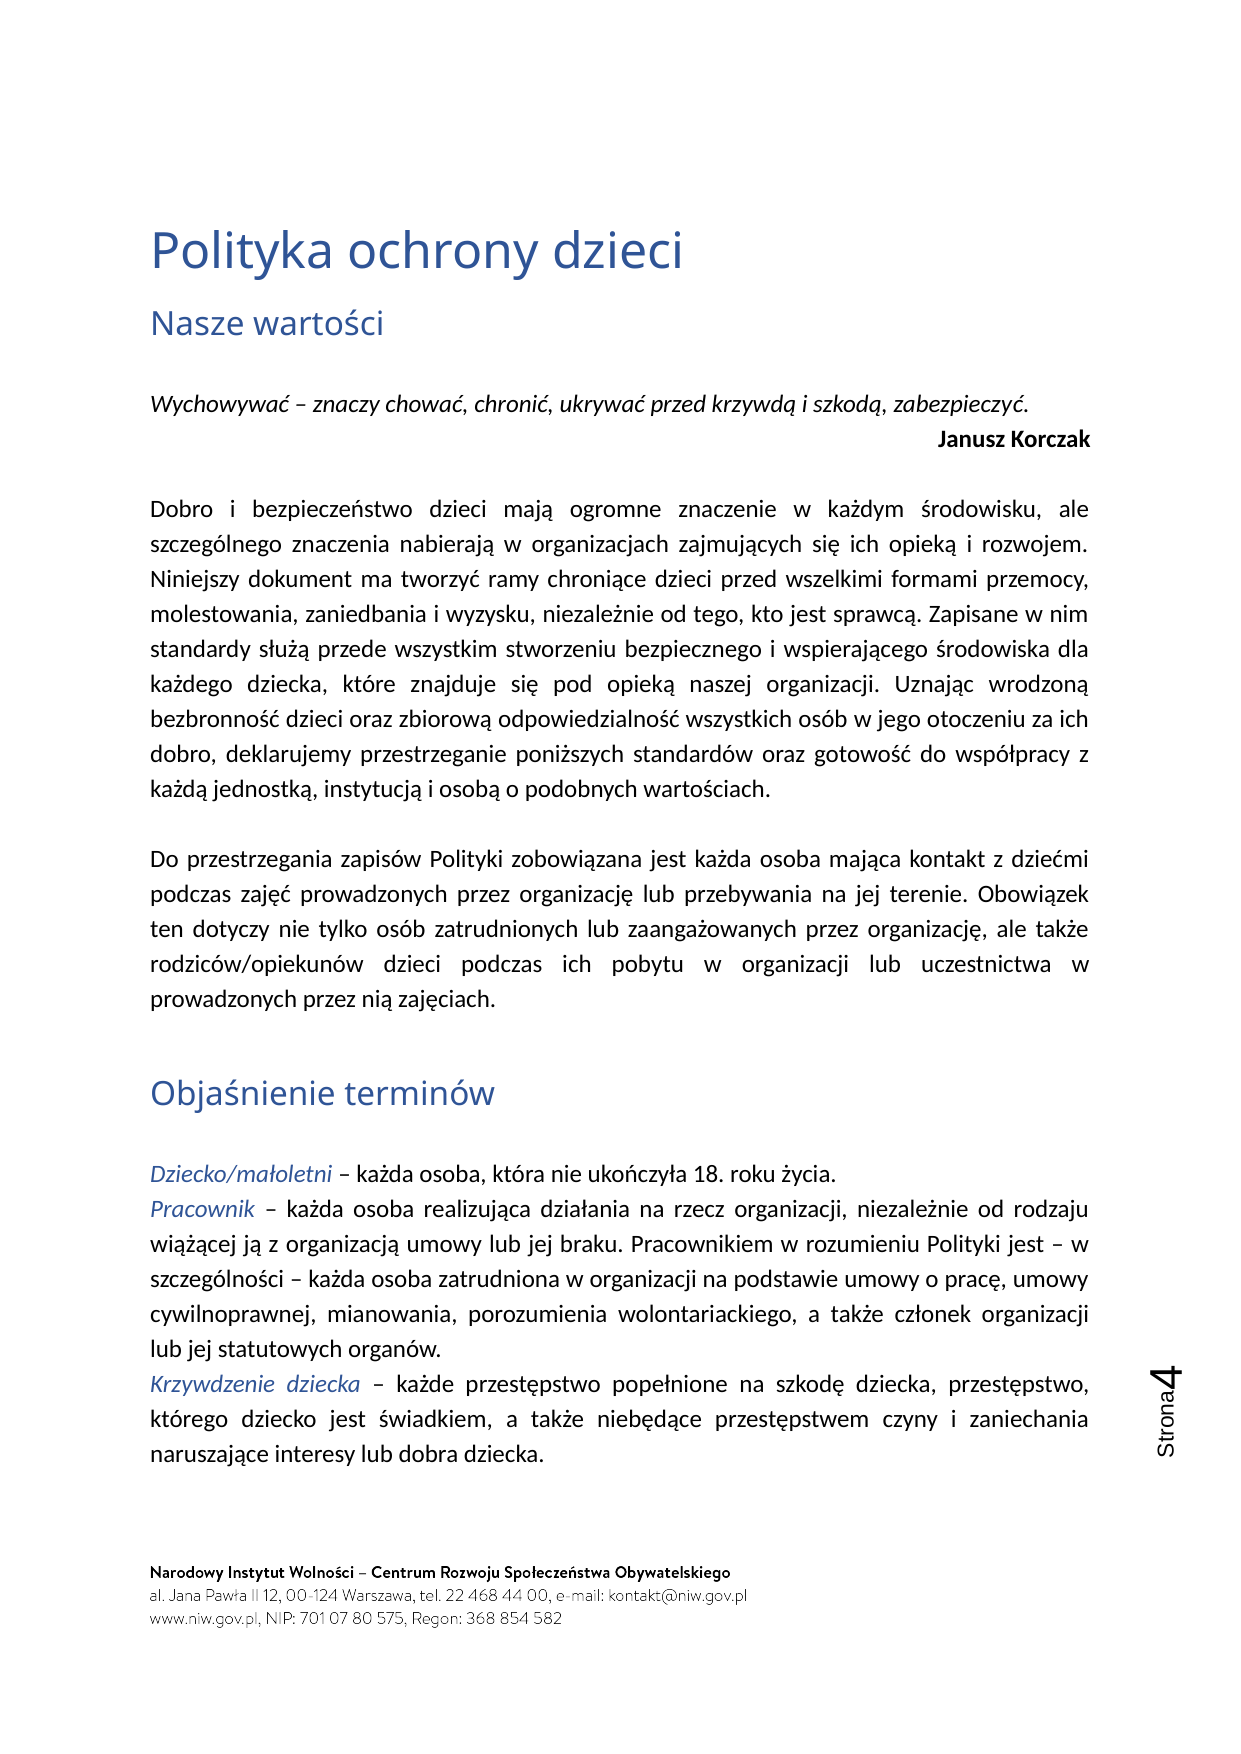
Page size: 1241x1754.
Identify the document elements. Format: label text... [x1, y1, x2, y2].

text Do przestrzegania zapisów Polityki zobowiązana jest każda osoba mająca kontakt z dziećmi podczas zajęć prowadzonych przez organizację lub przebywania na jej terenie. Obowiązek ten dotyczy nie tylko osób zatrudnionych lub zaangażowanych przez organizację, ale także rodziców/opiekunów dzieci podczas ich pobytu w organizacji lub uczestnictwa w prowadzonych przez nią zajęciach. [150, 843, 1090, 1014]
text Dziecko/małoletni – każda osoba, która nie ukończyła 18. roku życia. [150, 1159, 1090, 1189]
text Krzywdzenie dziecka – każde przestępstwo popełnione na szkodę dziecka, przestępstwo, którego dziecko jest świadkiem, a także niebędące przestępstwem czyny i zaniechania naruszające interesy lub dobra dziecka. [150, 1369, 1090, 1469]
text Dobro i bezpieczeństwo dzieci mają ogromne znaczenie w każdym środowisku, ale szczególnego znaczenia nabierają w organizacjach zajmujących się ich opieką i rozwojem. Niniejszy dokument ma tworzyć ramy chroniące dzieci przed wszelkimi formami przemocy, molestowania, zaniedbania i wyzysku, niezależnie od tego, kto jest sprawcą. Zapisane w nim standardy służą przede wszystkim stworzeniu bezpiecznego i wspierającego środowiska dla każdego dziecka, które znajduje się pod opieką naszej organizacji. Uznając wrodzoną bezbronność dzieci oraz zbiorową odpowiedzialność wszystkich osób w jego otoczeniu za ich dobro, deklarujemy przestrzeganie poniższych standardów oraz gotowość do współpracy z każdą jednostką, instytucją i osobą o podobnych wartościach. [150, 493, 1090, 804]
text Objaśnienie terminów [150, 1070, 1090, 1115]
text Pracownik – każda osoba realizująca działania na rzecz organizacji, niezależnie od rodzaju wiążącej ją z organizacją umowy lub jej braku. Pracownikiem w rozumieniu Polityki jest – w szczególności – każda osoba zatrudniona w organizacji na podstawie umowy o pracę, umowy cywilnoprawnej, mianowania, porozumienia wolontariackiego, a także członek organizacji lub jej statutowych organów. [150, 1194, 1090, 1364]
text Janusz Korczak [150, 423, 1090, 454]
text Nasze wartości [150, 299, 1090, 345]
text Polityka ochrony dzieci [150, 215, 1090, 283]
text Wychowywać – znaczy chować, chronić, ukrywać przed krzywdą i szkodą, zabezpieczyć. [150, 388, 1090, 419]
picture [2, 1441, 1241, 1742]
